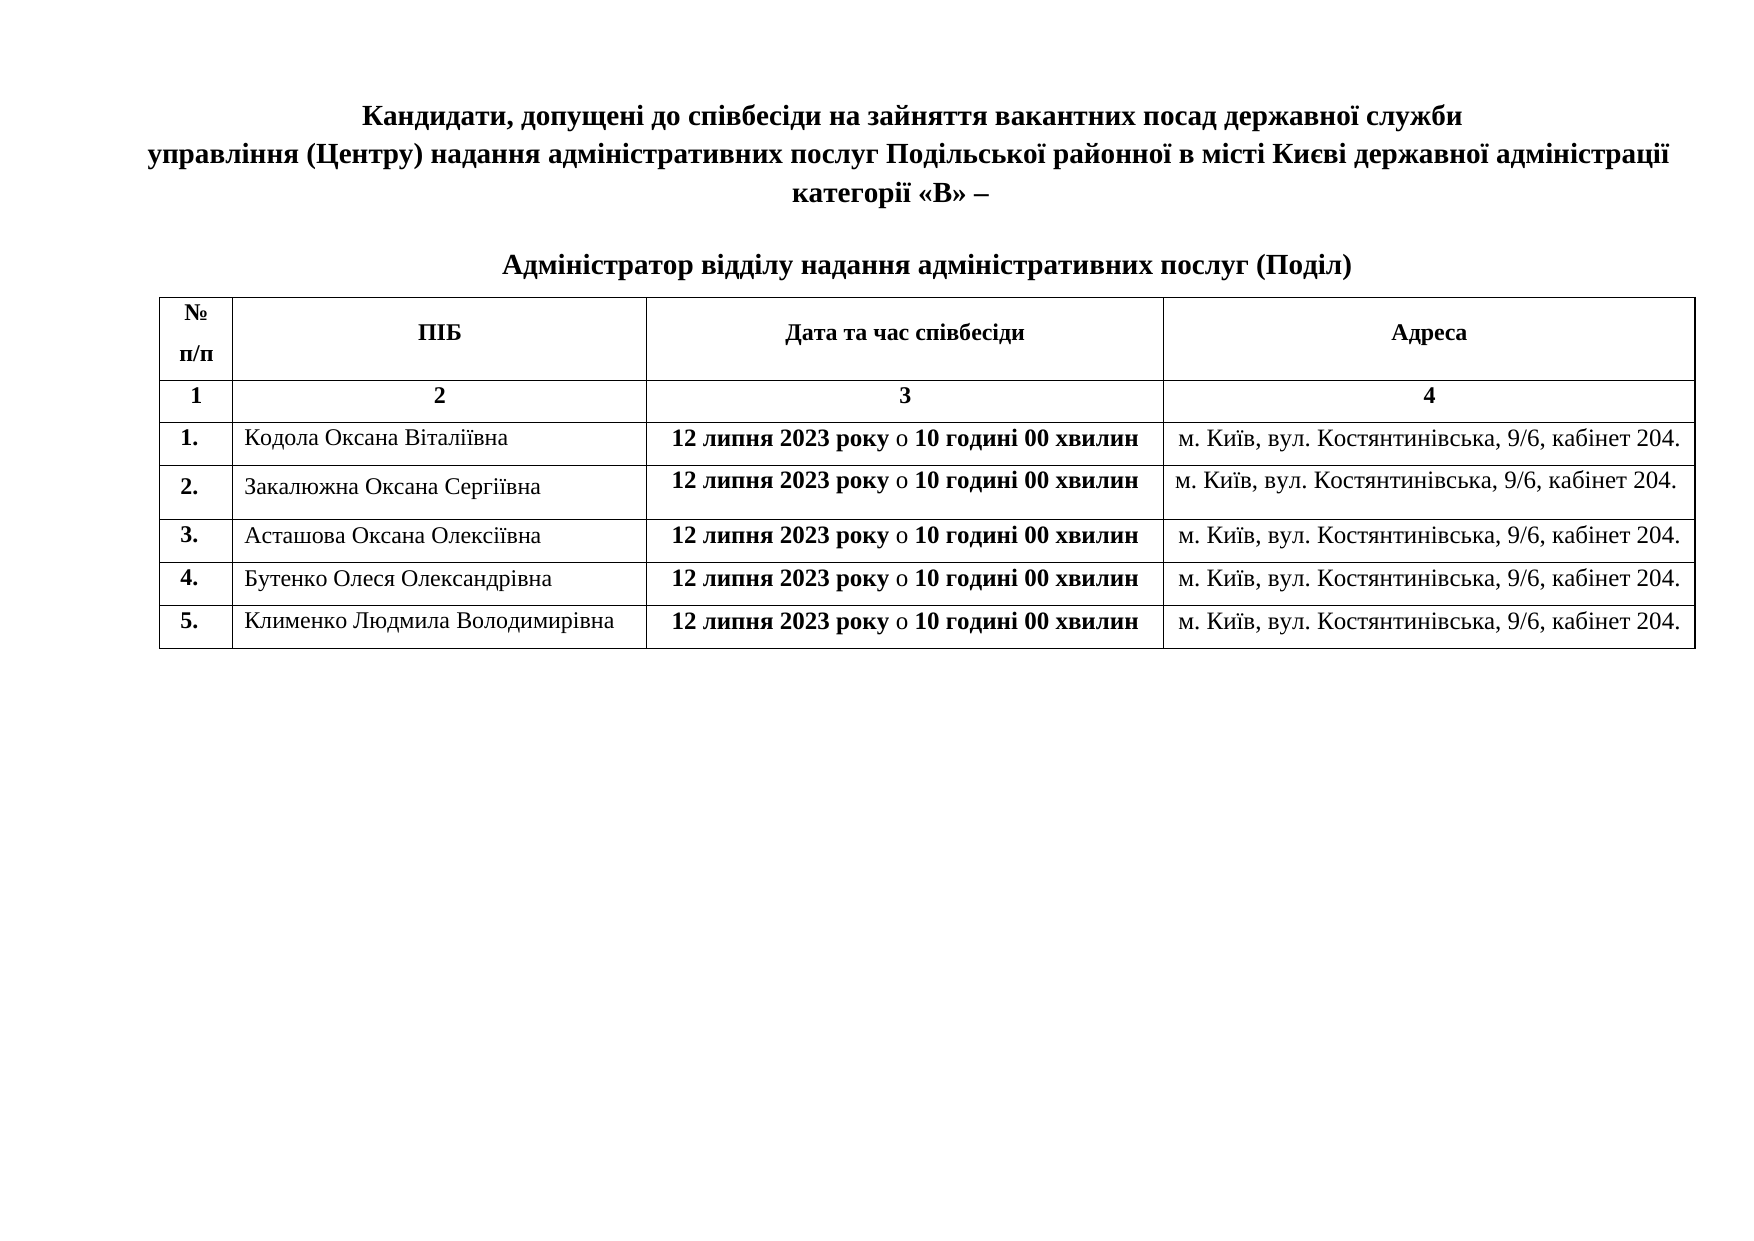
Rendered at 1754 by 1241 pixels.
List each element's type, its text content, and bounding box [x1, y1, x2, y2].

table_cell 12 липня 2023 року о 10 годині 00 хвилин [647, 423, 1163, 464]
table_cell [160, 563, 232, 605]
table_cell м. Київ, вул. Костянтинівська, 9/6, кабінет 204. [1164, 466, 1694, 519]
table_cell Бутенко Олеся Олександрівна [233, 563, 646, 605]
table_cell Клименко Людмила Володимирівна [233, 606, 646, 648]
table_cell м. Київ, вул. Костянтинівська, 9/6, кабінет 204. [1164, 606, 1694, 648]
table_cell 1 [160, 381, 232, 422]
table_header Адреса [1164, 298, 1694, 380]
text Кандидати, допущені до співбесіди на зайняття вакантних посад державної служби [86, 98, 1695, 131]
table_cell 12 липня 2023 року о 10 годині 00 хвилин [647, 520, 1163, 562]
table_cell 4 [1164, 381, 1694, 422]
table_cell [160, 423, 232, 464]
table_cell м. Київ, вул. Костянтинівська, 9/6, кабінет 204. [1164, 520, 1694, 562]
text Адміністратор відділу надання адміністративних послуг (Поділ) [159, 247, 1695, 280]
table_cell 12 липня 2023 року о 10 годині 00 хвилин [647, 563, 1163, 605]
table_cell [160, 606, 232, 648]
table_header Дата та час співбесіди [647, 298, 1163, 380]
table_cell м. Київ, вул. Костянтинівська, 9/6, кабінет 204. [1164, 423, 1694, 464]
table_cell 12 липня 2023 року о 10 годині 00 хвилин [647, 466, 1163, 519]
table_cell 12 липня 2023 року о 10 годині 00 хвилин [647, 606, 1163, 648]
text управління (Центру) надання адміністративних послуг Подільської районної в місті Києві державної адміністрації категорії «В» – [86, 136, 1695, 208]
table_cell Закалюжна Оксана Сергіївна [233, 466, 646, 519]
table_cell Асташова Оксана Олексіївна [233, 520, 646, 562]
table_cell [160, 520, 232, 562]
table_cell 3 [647, 381, 1163, 422]
table_cell Кодола Оксана Віталіївна [233, 423, 646, 464]
table_cell [160, 466, 232, 519]
table_cell м. Київ, вул. Костянтинівська, 9/6, кабінет 204. [1164, 563, 1694, 605]
table_header ПІБ [233, 298, 646, 380]
table_header № п/п [160, 298, 232, 380]
table_cell 2 [233, 381, 646, 422]
